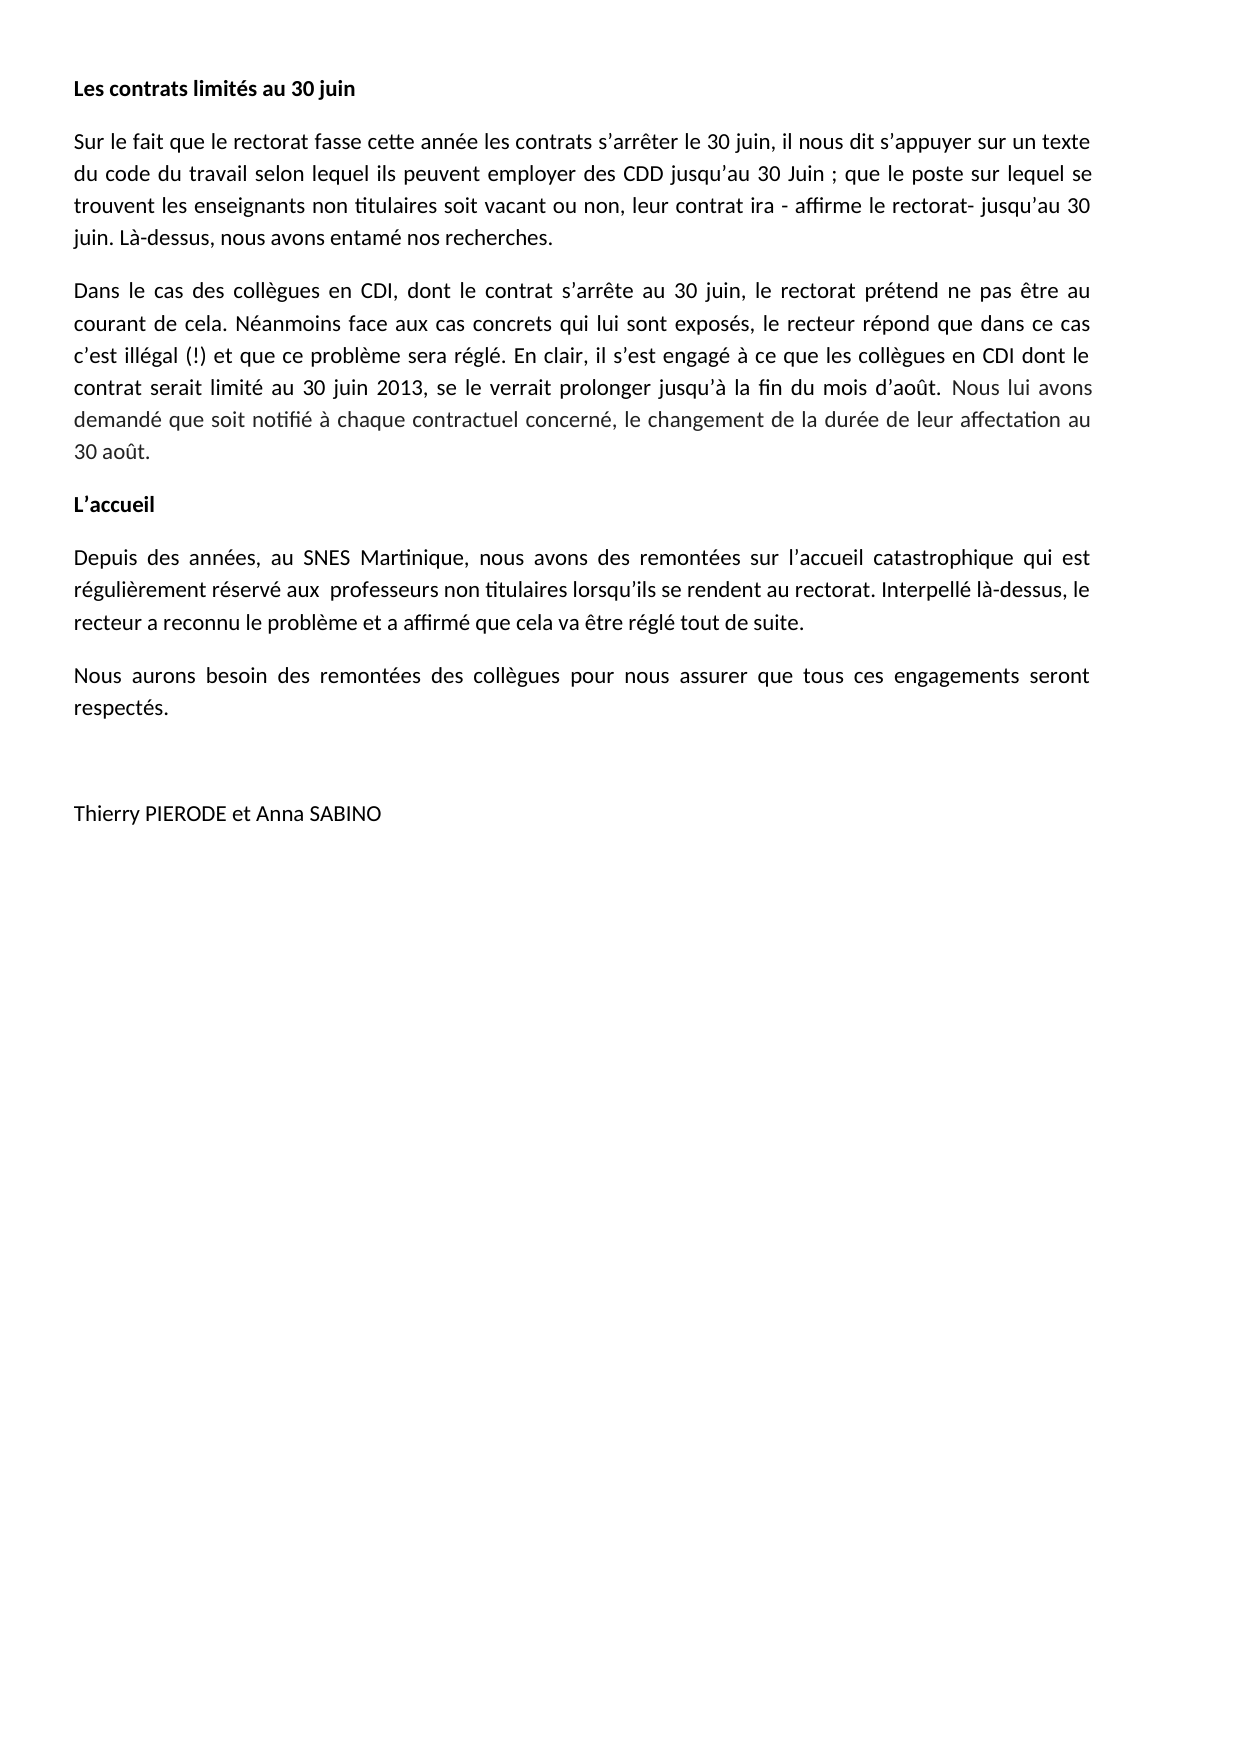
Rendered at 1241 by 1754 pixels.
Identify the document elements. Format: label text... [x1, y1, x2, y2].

text Nous aurons besoin des remontées des collègues pour nous assurer que tous ces engagements seront respectés. [74, 661, 1093, 721]
text Dans le cas des collègues en CDI, dont le contrat s’arrête au 30 juin, le rectorat prétend ne pas être au courant de cela. Néanmoins face aux cas concrets qui lui sont exposés, le recteur répond que dans ce cas c’est illégal (!) et que ce problème sera réglé. En clair, il s’est engagé à ce que les collègues en CDI dont le contrat serait limité au 30 juin 2013, se le verrait prolonger jusqu’à la fin du mois d’août. Nous lui avons demandé que soit notifié à chaque contractuel concerné, le changement de la durée de leur affectation au 30 août. [74, 276, 1093, 405]
text Les contrats limités au 30 juin [74, 74, 1093, 102]
text L’accueil [74, 490, 1093, 518]
text Thierry PIERODE et Anna SABINO [74, 799, 1093, 827]
text Depuis des années, au SNES Martinique, nous avons des remontées sur l’accueil catastrophique qui est régulièrement réservé aux professeurs non titulaires lorsqu’ils se rendent au rectorat. Interpellé là-dessus, le recteur a reconnu le problème et a affirmé que cela va être réglé tout de suite. [74, 543, 1093, 636]
text Sur le fait que le rectorat fasse cette année les contrats s’arrêter le 30 juin, il nous dit s’appuyer sur un texte du code du travail selon lequel ils peuvent employer des CDD jusqu’au 30 Juin ; que le poste sur lequel se trouvent les enseignants non titulaires soit vacant ou non, leur contrat ira - affirme le rectorat- jusqu’au 30 juin. Là-dessus, nous avons entamé nos recherches. [74, 127, 1093, 251]
